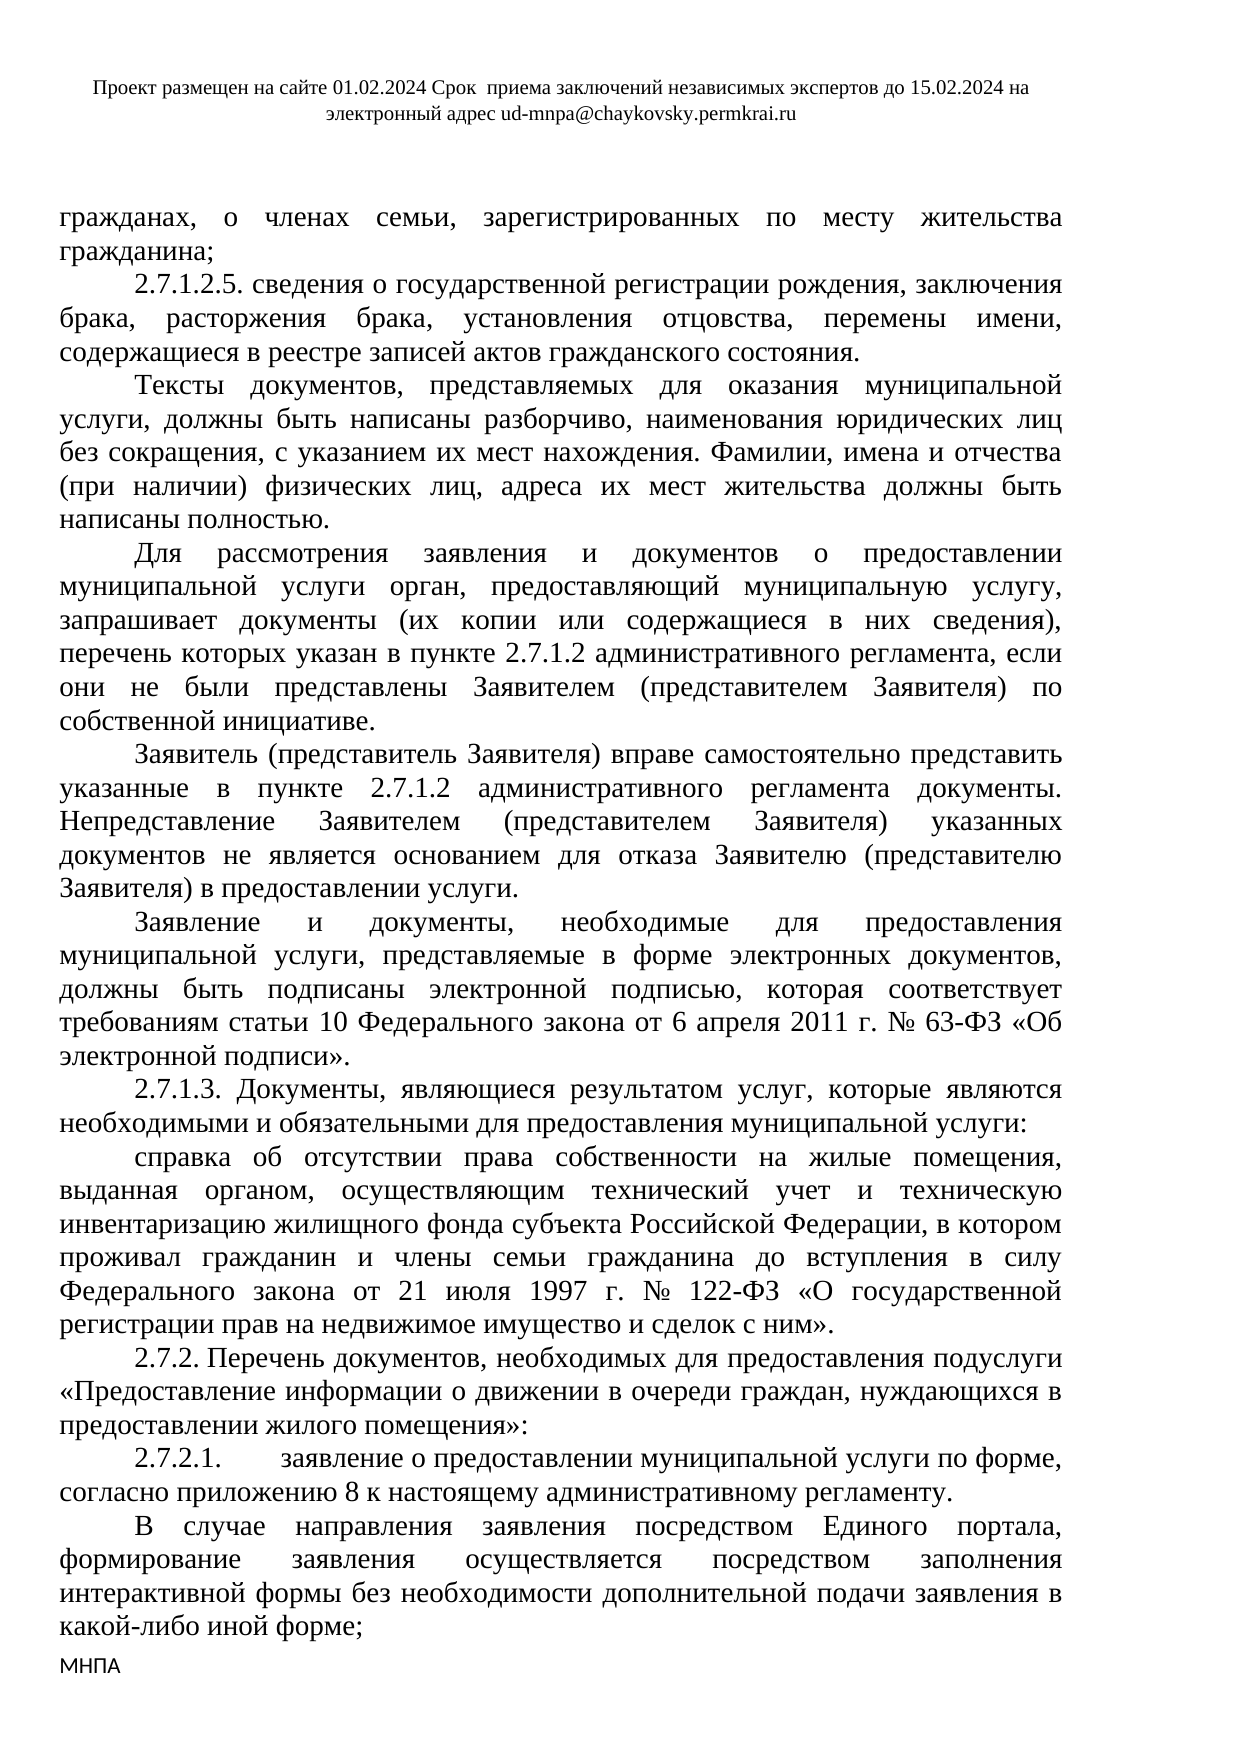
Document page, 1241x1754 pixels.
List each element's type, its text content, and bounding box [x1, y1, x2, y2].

list 2.7.1.2.5. сведения о государственной регистрации рождения, заключения брака, расторжения брака, установления отцовства, перемены имени, содержащиеся в реестре записей актов гражданского состояния. [59, 267, 1063, 367]
list справка об отсутствии права собственности на жилые помещения, выданная органом, осуществляющим технический учет и техническую инвентаризацию жилищного фонда субъекта Российской Федерации, в котором проживал гражданин и члены семьи гражданина до вступления в силу Федерального закона от 21 июля 1997 г. № 122-ФЗ «О государственной регистрации прав на недвижимое имущество и сделок с ним». [59, 1139, 1063, 1340]
list В случае направления заявления посредством Единого портала, формирование заявления осуществляется посредством заполнения интерактивной формы без необходимости дополнительной подачи заявления в какой-либо иной форме; [59, 1508, 1063, 1642]
list 2.7.1.3. Документы, являющиеся результатом услуг, которые являются необходимыми и обязательными для предоставления муниципальной услуги: [59, 1072, 1063, 1139]
list Для рассмотрения заявления и документов о предоставлении муниципальной услуги орган, предоставляющий муниципальную услугу, запрашивает документы (их копии или содержащиеся в них сведения), перечень которых указан в пункте 2.7.1.2 административного регламента, если они не были представлены Заявителем (представителем Заявителя) по собственной инициативе. [59, 535, 1063, 736]
list заявление о предоставлении муниципальной услуги по форме, согласно приложению 8 к настоящему административному регламенту. [59, 1441, 1063, 1508]
list Перечень документов, необходимых для предоставления подуслуги «Предоставление информации о движении в очереди граждан, нуждающихся в предоставлении жилого помещения»: [59, 1340, 1063, 1441]
list Заявление и документы, необходимые для предоставления муниципальной услуги, представляемые в форме электронных документов, должны быть подписаны электронной подписью, которая соответствует требованиям статьи 10 Федерального закона от 6 апреля 2011 г. № 63-ФЗ «Об электронной подписи». [59, 904, 1063, 1072]
list Заявитель (представитель Заявителя) вправе самостоятельно представить указанные в пункте 2.7.1.2 административного регламента документы. Непредставление Заявителем (представителем Заявителя) указанных документов не является основанием для отказа Заявителю (представителю Заявителя) в предоставлении услуги. [59, 736, 1063, 904]
list Тексты документов, представляемых для оказания муниципальной услуги, должны быть написаны разборчиво, наименования юридических лиц без сокращения, с указанием их мест нахождения. Фамилии, имена и отчества (при наличии) физических лиц, адреса их мест жительства должны быть написаны полностью. [59, 367, 1063, 535]
